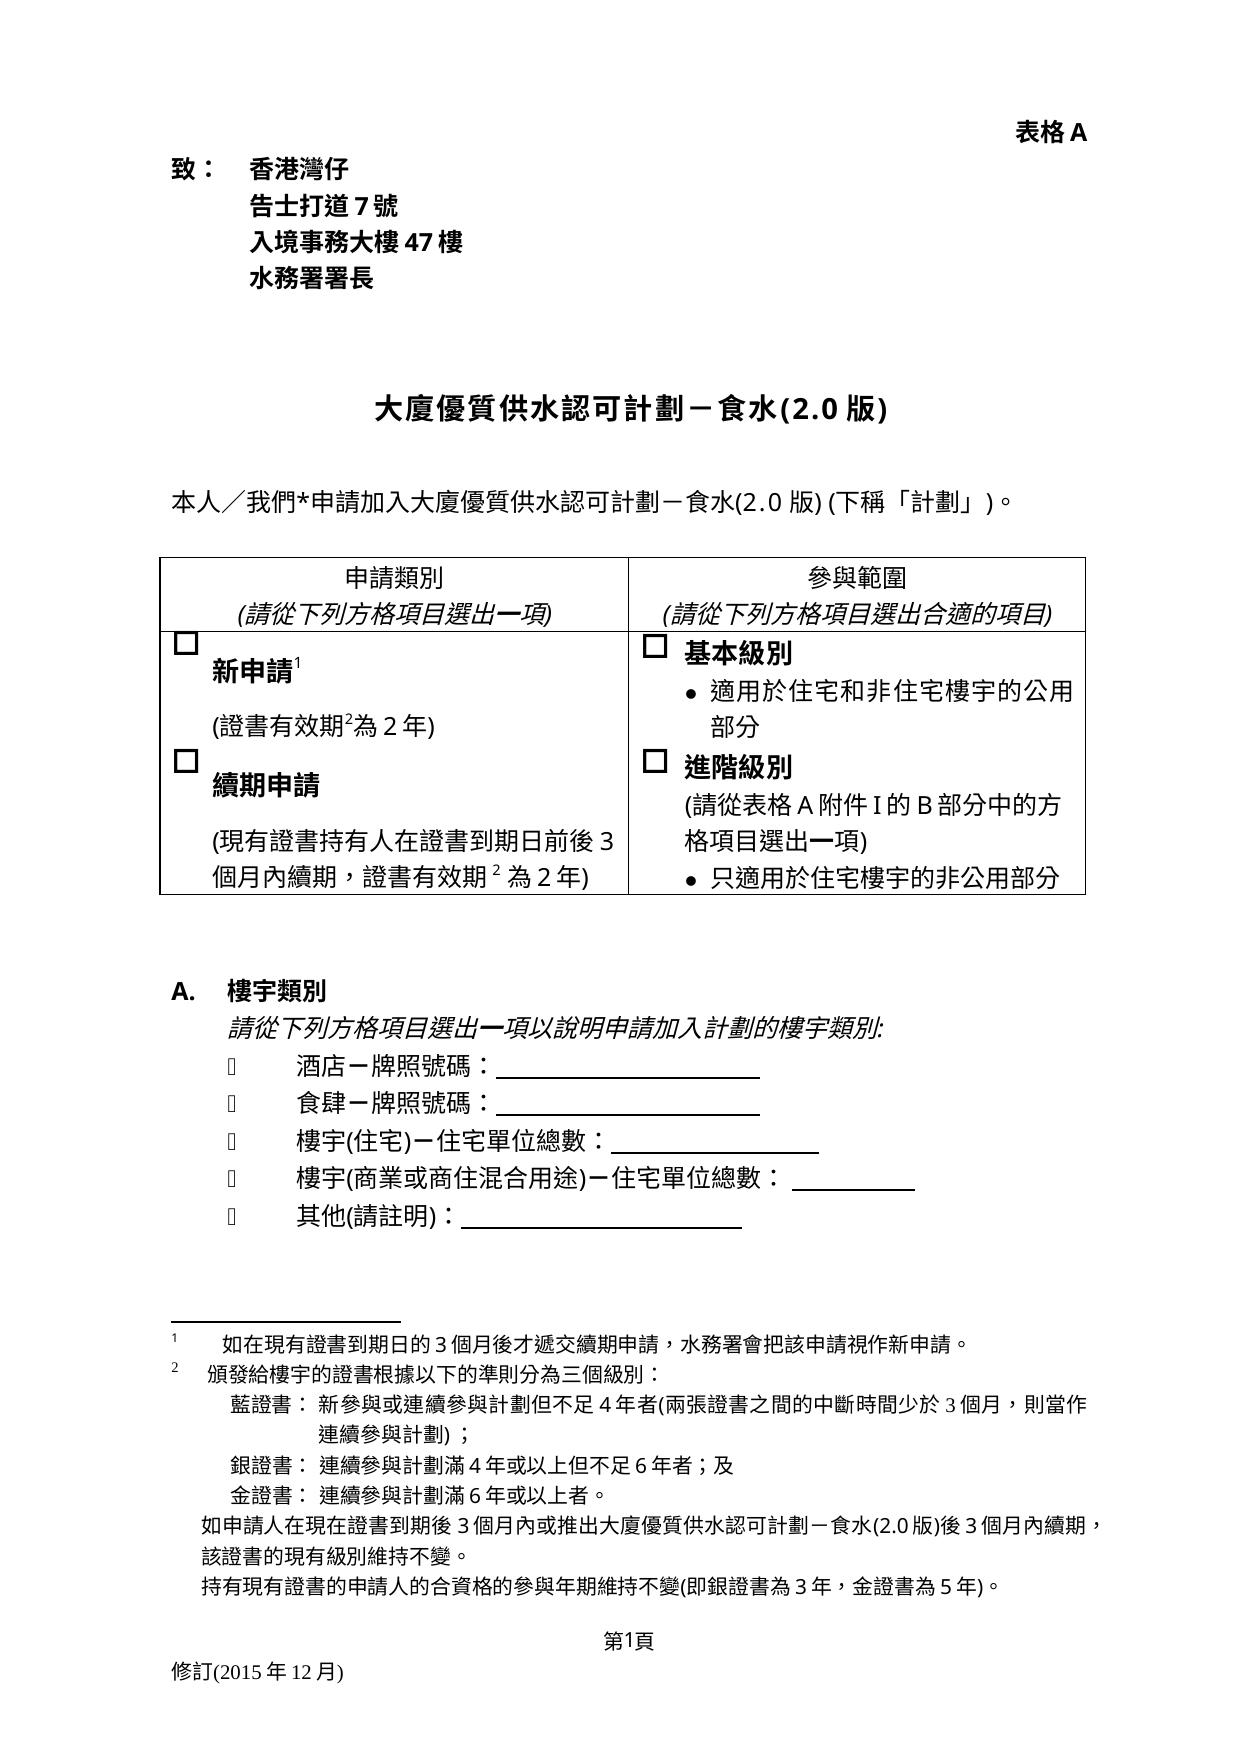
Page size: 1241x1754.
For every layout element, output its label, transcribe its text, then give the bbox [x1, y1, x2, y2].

text A. 樓宇類別 [171, 970, 1087, 1008]
text 大廈優質供水認可計劃－食水(2.0版) [171, 370, 1089, 445]
text 水務署署長 [171, 258, 1087, 295]
table_cell 進階級別 (請從表格A附件I的B部分中的方格項目選出一項) 只適用於住宅樓宇的非公用部分 [673, 746, 1085, 894]
table_cell 新申請 (證書有效期為2年) [201, 632, 628, 746]
table_cell [629, 632, 673, 746]
text 樓宇(住宅)－住宅單位總數： [171, 1120, 1087, 1158]
table_cell [161, 746, 201, 894]
text 入境事務大樓47樓 [171, 222, 1087, 258]
text 食肆－牌照號碼： [171, 1083, 1087, 1120]
table_cell [161, 632, 201, 746]
text 致： 香港灣仔 [171, 150, 1087, 186]
table_header 申請類別 (請從下列方格項目選出一項) [161, 558, 628, 631]
text 請從下列方格項目選出一項以說明申請加入計劃的樓宇類別: [171, 1008, 1087, 1045]
table_cell 基本級別 適用於住宅和非住宅樓宇的公用部分 2 [673, 632, 1085, 746]
text 其他(請註明)： [171, 1195, 1087, 1233]
table_cell [629, 746, 673, 894]
text 告士打道7號 [171, 186, 1087, 222]
table_header 參與範圍 (請從下列方格項目選出合適的項目) [629, 558, 1085, 631]
text 本人／我們*申請加入大廈優質供水認可計劃－食水(2.0版) (下稱「計劃」)。 [171, 482, 1089, 520]
text 樓宇(商業或商住混合用途)－住宅單位總數： [171, 1158, 1087, 1195]
table_cell 續期申請 (現有證書持有人在證書到期日前後3個月內續期，證書有效期2 為2年) [201, 746, 628, 894]
text 酒店－牌照號碼： [171, 1045, 1087, 1083]
text 表格A [171, 112, 1087, 150]
